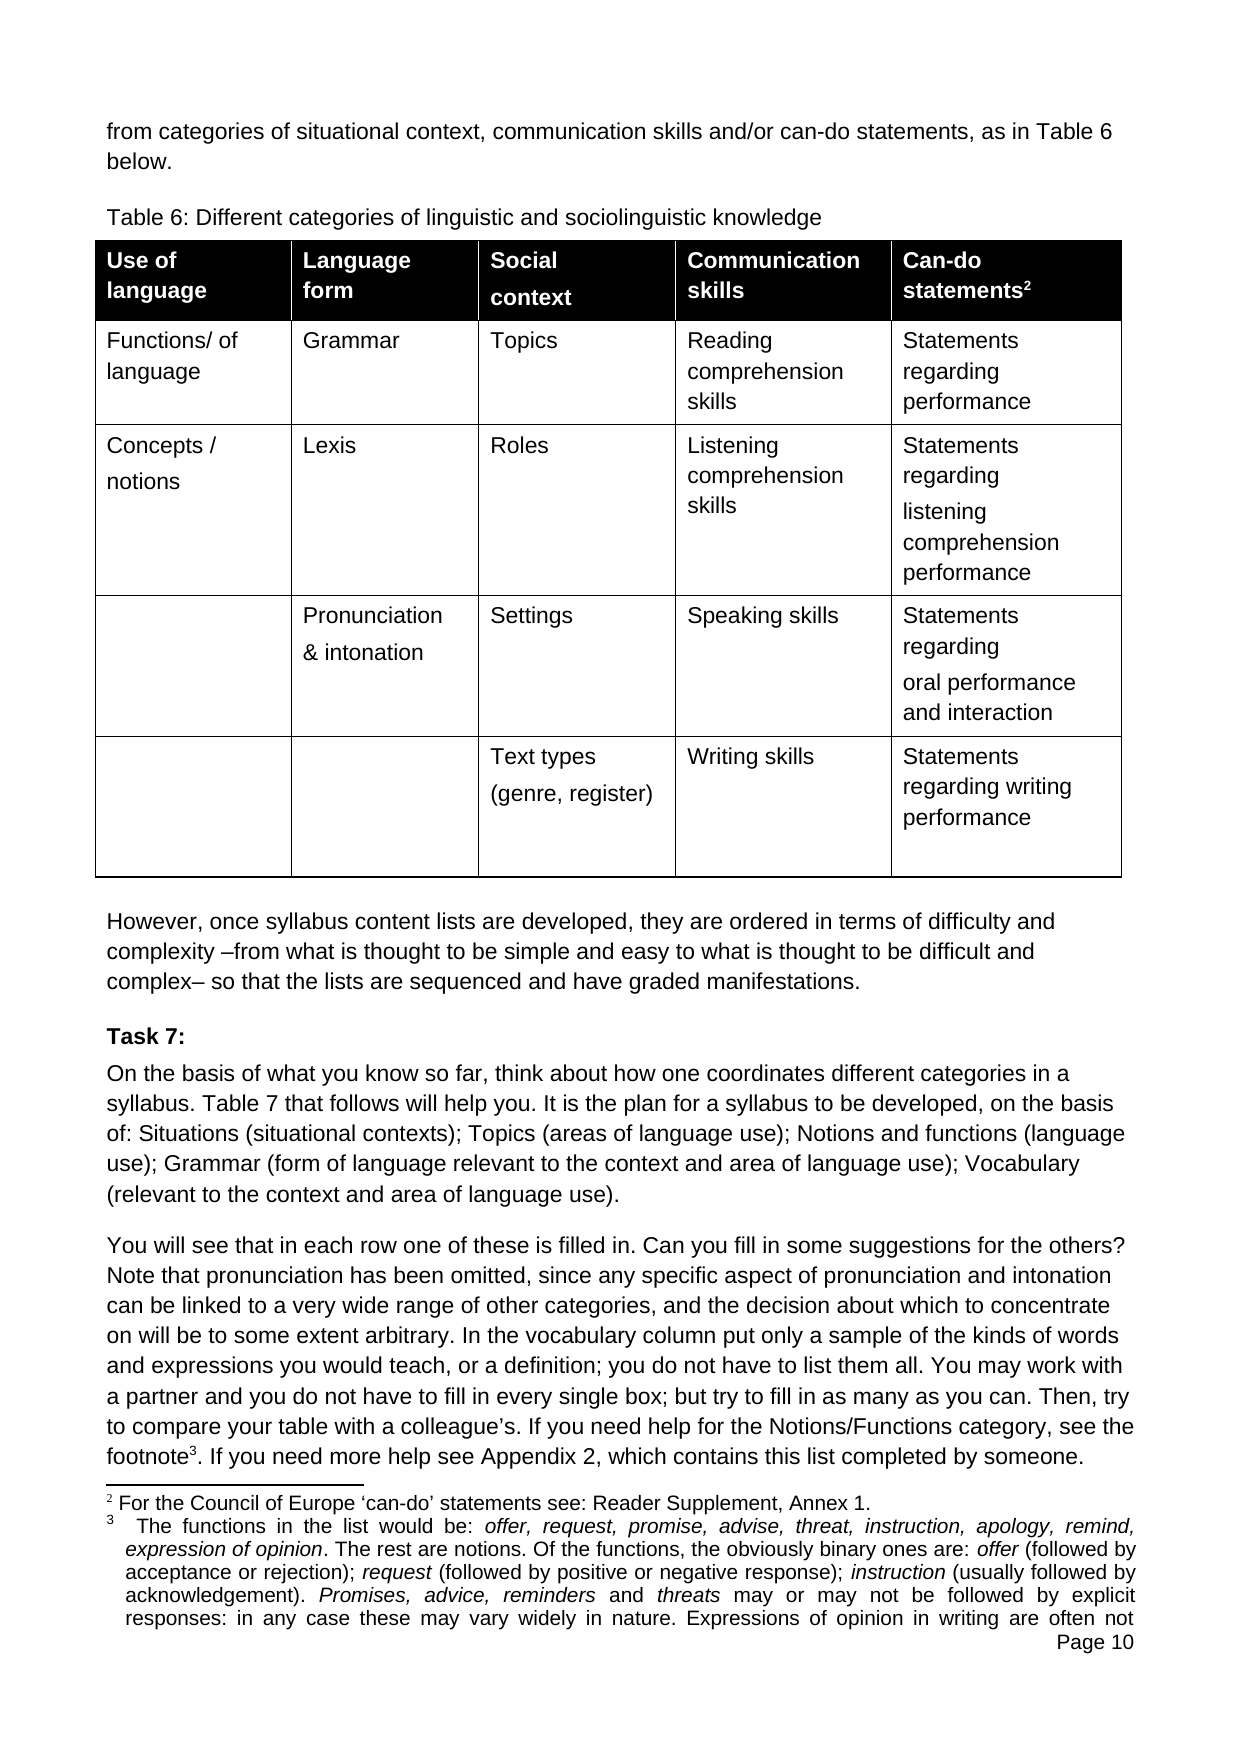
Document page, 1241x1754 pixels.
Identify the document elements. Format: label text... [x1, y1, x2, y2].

table_header Language form [292, 241, 478, 320]
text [106, 118, 1134, 175]
table_cell Concepts / notions [96, 425, 291, 595]
text However, once syllabus content lists are developed, they are ordered in terms of difficulty and complexity –from what is thought to be simple and easy to what is thought to be difficult and complex– so that the lists are sequenced and have graded manifestations. [106, 908, 1134, 994]
table_cell Grammar [292, 321, 478, 424]
text Table 6: Different categories of linguistic and sociolinguistic knowledge [106, 203, 1134, 230]
text Task 7: [106, 1023, 1134, 1050]
table_cell Settings [479, 596, 675, 736]
table_cell Statements regarding writing performance [892, 737, 1121, 876]
table_cell Speaking skills [676, 596, 891, 736]
table_cell Text types (genre, register) [479, 737, 675, 876]
table_cell Roles [479, 425, 675, 595]
table_cell [96, 737, 291, 876]
table_header Social context [479, 241, 675, 320]
table_cell [96, 596, 291, 736]
table_cell Statements regarding listening comprehension performance [892, 425, 1121, 595]
table_cell Listening comprehension skills [676, 425, 891, 595]
table_cell [292, 737, 478, 876]
table_cell Topics [479, 321, 675, 424]
table_cell Statements regarding oral performance and interaction [892, 596, 1121, 736]
table_cell Writing skills [676, 737, 891, 876]
table_header Communication skills [676, 241, 891, 320]
table_header Use of language [96, 241, 291, 320]
table_cell Lexis [292, 425, 478, 595]
table_header Can-do statements [892, 241, 1121, 320]
text On the basis of what you know so far, think about how one coordinates different categories in a syllabus. Table 7 that follows will help you. It is the plan for a syllabus to be developed, on the basis of: Situations (situational contexts); Topics (areas of language use); Notions and functions (language use); Grammar (form of language relevant to the context and area of language use); Vocabulary (relevant to the context and area of language use). [106, 1060, 1134, 1207]
text You will see that in each row one of these is filled in. Can you fill in some suggestions for the others? Note that pronunciation has been omitted, since any specific aspect of pronunciation and intonation can be linked to a very wide range of other categories, and the decision about which to concentrate on will be to some extent arbitrary. In the vocabulary column put only a sample of the kinds of words and expressions you would teach, or a definition; you do not have to list them all. You may work with a partner and you do not have to fill in every single box; but try to fill in as many as you can. Then, try to compare your table with a colleague’s. If you need help for the Notions/Functions category, see the footnote. If you need more help see Appendix 2, which contains this list completed by someone. [106, 1232, 1136, 1469]
table_cell Reading comprehension skills [676, 321, 891, 424]
table_cell Pronunciation & intonation [292, 596, 478, 736]
table_cell Statements regarding performance [892, 321, 1121, 424]
table_cell Functions/ of language [96, 321, 291, 424]
